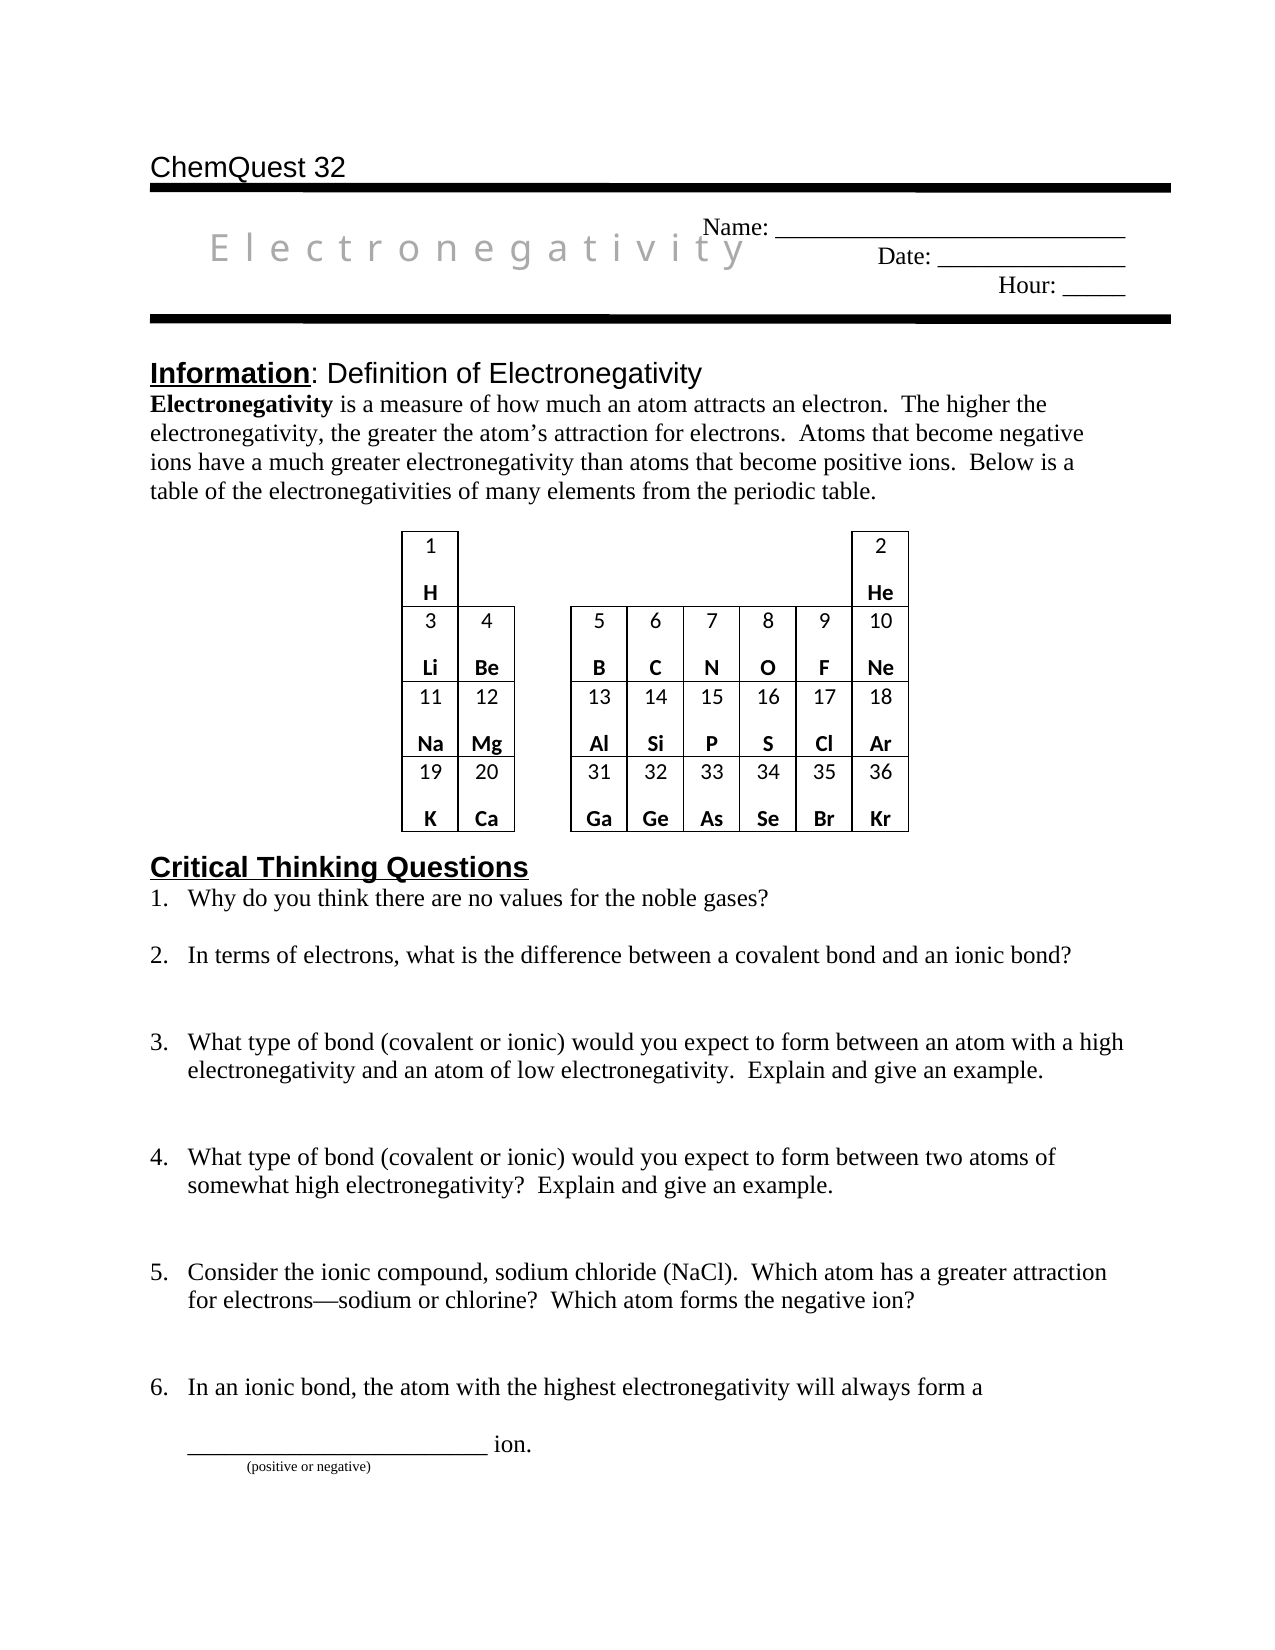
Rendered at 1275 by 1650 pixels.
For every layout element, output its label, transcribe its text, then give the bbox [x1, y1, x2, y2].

text Critical Thinking Questions [150, 849, 1125, 883]
list What type of bond (covalent or ionic) would you expect to form between an atom with a high electronegativity and an atom of low electronegativity. Explain and give an example. [150, 1027, 1125, 1084]
text Date: _______________ [150, 241, 526, 270]
list What type of bond (covalent or ionic) would you expect to form between two atoms of somewhat high electronegativity? Explain and give an example. [150, 1142, 1125, 1199]
text Information: Definition of Electronegativity [150, 356, 1125, 389]
text Electronegativity is a measure of how much an atom attracts an electron. The higher the electronegativity, the greater the atom’s attraction for electrons. Atoms that become negative ions have a much greater electronegativity than atoms that become positive ions. Below is a table of the electronegativities of many elements from the periodic table. [150, 389, 1125, 504]
list In an ionic bond, the atom with the highest electronegativity will always form a [150, 1372, 1125, 1401]
list Why do you think there are no values for the noble gases? [150, 883, 1125, 912]
list In terms of electrons, what is the difference between a covalent bond and an ionic bond? [150, 941, 1125, 969]
list Consider the ionic compound, sodium chloride (NaCl). Which atom has a greater attraction for electrons—sodium or chlorine? Which atom forms the negative ion? [150, 1257, 1125, 1314]
text Date: _______________ [524, 241, 731, 270]
text Date: _______________ [729, 241, 1125, 270]
text ChemQuest 32 [150, 150, 1125, 183]
text ________________________ ion. [150, 1429, 1125, 1458]
text Name: ____________________________ [150, 212, 1125, 241]
text (positive or negative) [150, 1458, 1125, 1487]
text Hour: _____ [150, 270, 1125, 298]
